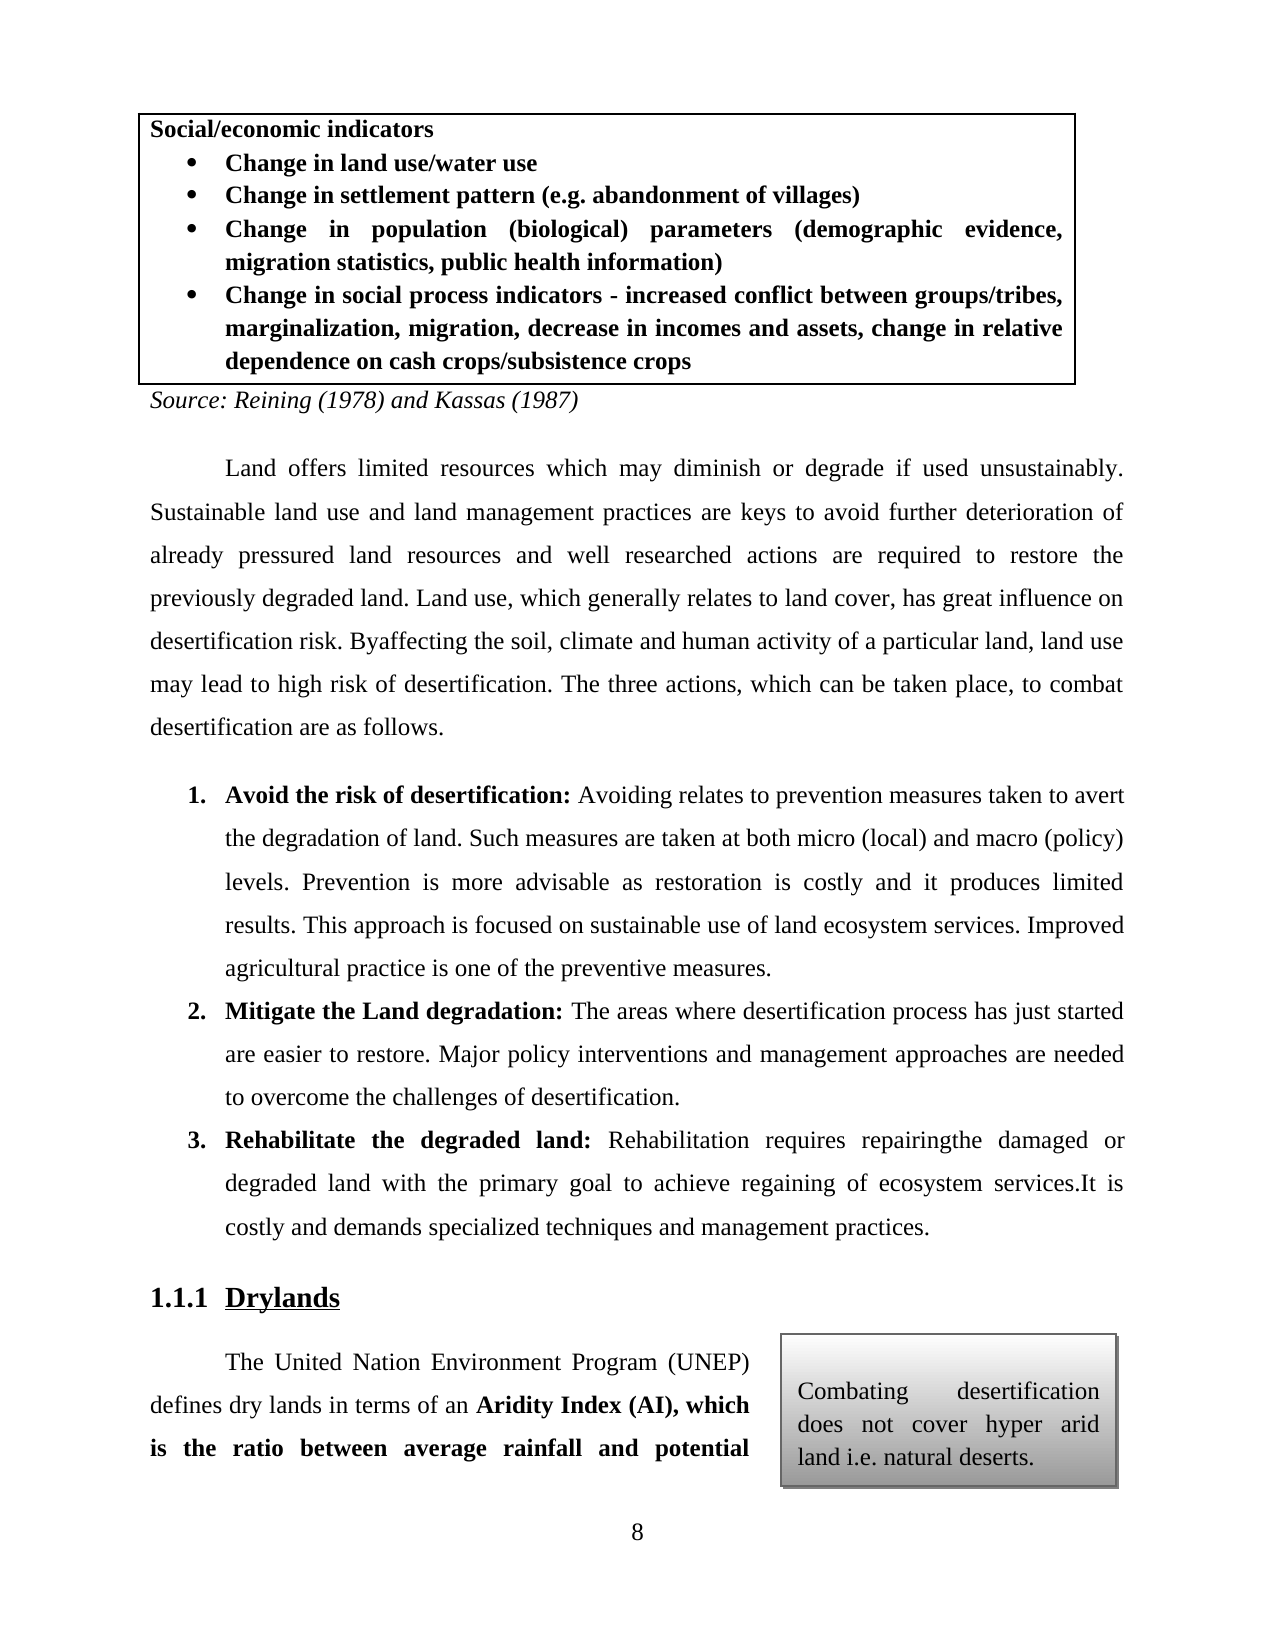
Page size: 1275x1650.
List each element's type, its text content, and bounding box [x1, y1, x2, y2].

text Land offers limited resources which may diminish or degrade if used unsustainably. Sustainable land use and land management practices are keys to avoid further deterioration of already pressured land resources and well researched actions are required to restore the previously degraded land. Land use, which generally relates to land cover, has great influence on desertification risk. Byaffecting the soil, climate and human activity of a particular land, land use may lead to high risk of desertification. The three actions, which can be taken place, to combat desertification are as follows. [150, 453, 1125, 741]
list Avoid the risk of desertification: Avoiding relates to prevention measures taken to avert the degradation of land. Such measures are taken at both micro (local) and macro (policy) levels. Prevention is more advisable as restoration is costly and it produces limited results. This approach is focused on sustainable use of land ecosystem services. Improved agricultural practice is one of the preventive measures. [187, 780, 1125, 982]
list Rehabilitate the degraded land: Rehabilitation requires repairingthe damaged or degraded land with the primary goal to achieve regaining of ecosystem services.It is costly and demands specialized techniques and management practices. [187, 1125, 1125, 1240]
list Mitigate the Land degradation: The areas where desertification process has just started are easier to restore. Major policy interventions and management approaches are needed to overcome the challenges of desertification. [187, 996, 1125, 1111]
text 1.1.1 Drylands [150, 1280, 1125, 1313]
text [150, 1347, 750, 1462]
text Source: Reining (1978) and Kassas (1987) [150, 385, 1125, 414]
table_cell Social/economic indicators Change in land use/water use Change in settlement pattern (e.g. abandonment of villages) Change in population (biological) parameters (demographic evidence, migration statistics, public health information) Change in social process indicators - increased conflict between groups/tribes, marginalization, migration, decrease in incomes and assets, change in relative dependence on cash crops/subsistence crops [140, 115, 1074, 383]
